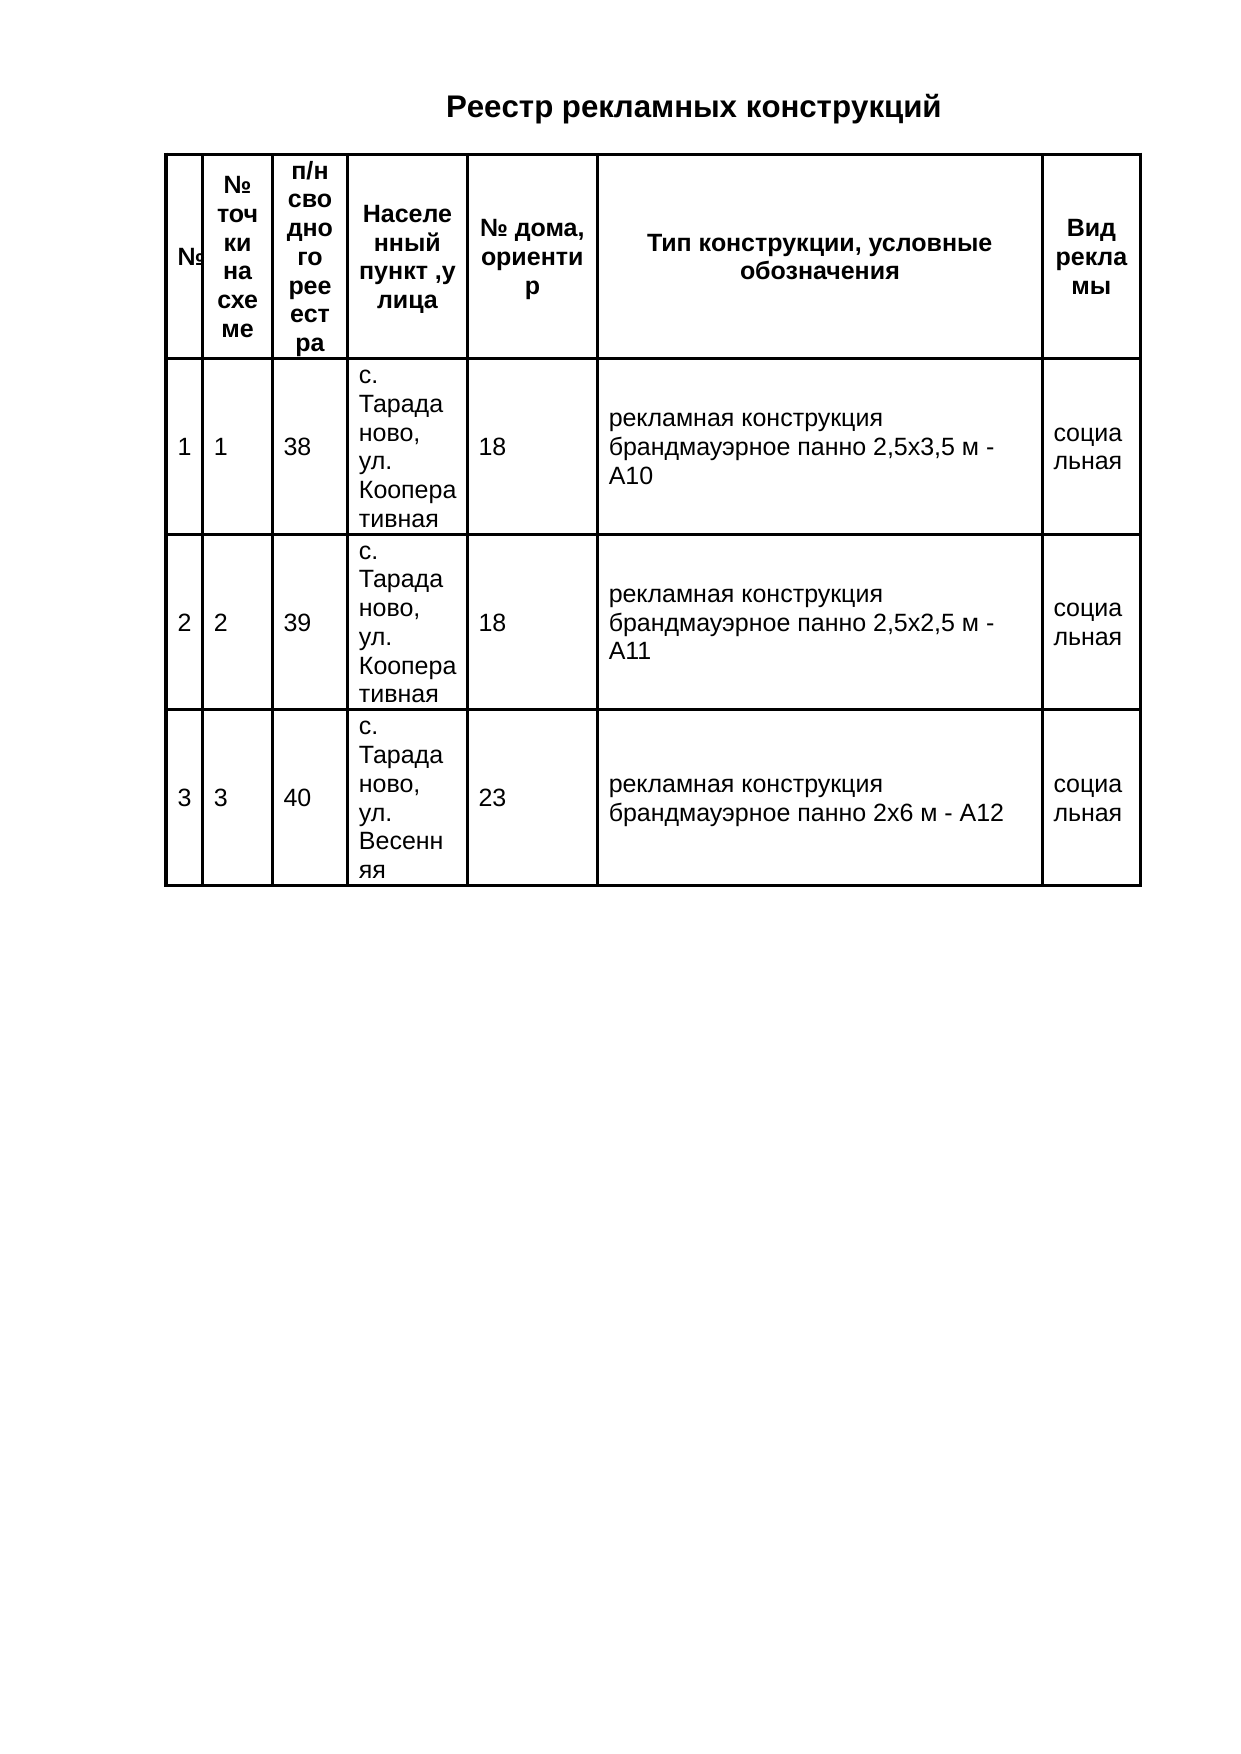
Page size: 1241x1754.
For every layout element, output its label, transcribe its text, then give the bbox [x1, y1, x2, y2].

table_cell с. Тараданово, ул. Кооперативная [349, 360, 466, 532]
table_cell рекламная конструкция брандмауэрное панно 2,5х3,5 м - А10 [599, 360, 1041, 532]
table_header № точки на схеме [204, 156, 271, 357]
table_header Тип конструкции, условные обозначения [599, 156, 1041, 357]
table_cell 38 [274, 360, 346, 532]
table_cell 3 [168, 711, 201, 884]
table_cell 23 [469, 711, 596, 884]
table_cell социальная [1044, 536, 1139, 708]
table_cell 1 [204, 360, 271, 532]
table_header п/н сводного рееестра [274, 156, 346, 357]
table_header Населенный пункт ,улица [349, 156, 466, 357]
table_cell 2 [168, 536, 201, 708]
table_cell 1 [168, 360, 201, 532]
table_header № [168, 156, 201, 357]
table_cell с. Тараданово, ул. Кооперативная [349, 536, 466, 708]
table_cell 18 [469, 360, 596, 532]
table_header Вид рекламы [1044, 156, 1139, 357]
table_header № дома, ориентир [469, 156, 596, 357]
table_cell социальная [1044, 360, 1139, 532]
table_cell 2 [204, 536, 271, 708]
table_cell 40 [274, 711, 346, 884]
table_cell 39 [274, 536, 346, 708]
text Реестр рекламных конструкций [177, 88, 1152, 124]
table_cell рекламная конструкция брандмауэрное панно 2,5х2,5 м - А11 [599, 536, 1041, 708]
table_cell социальная [1044, 711, 1139, 884]
table_cell 18 [469, 536, 596, 708]
table_cell 3 [204, 711, 271, 884]
table_cell с. Тараданово, ул. Весенняя [349, 711, 466, 884]
table_cell рекламная конструкция брандмауэрное панно 2х6 м - А12 [599, 711, 1041, 884]
